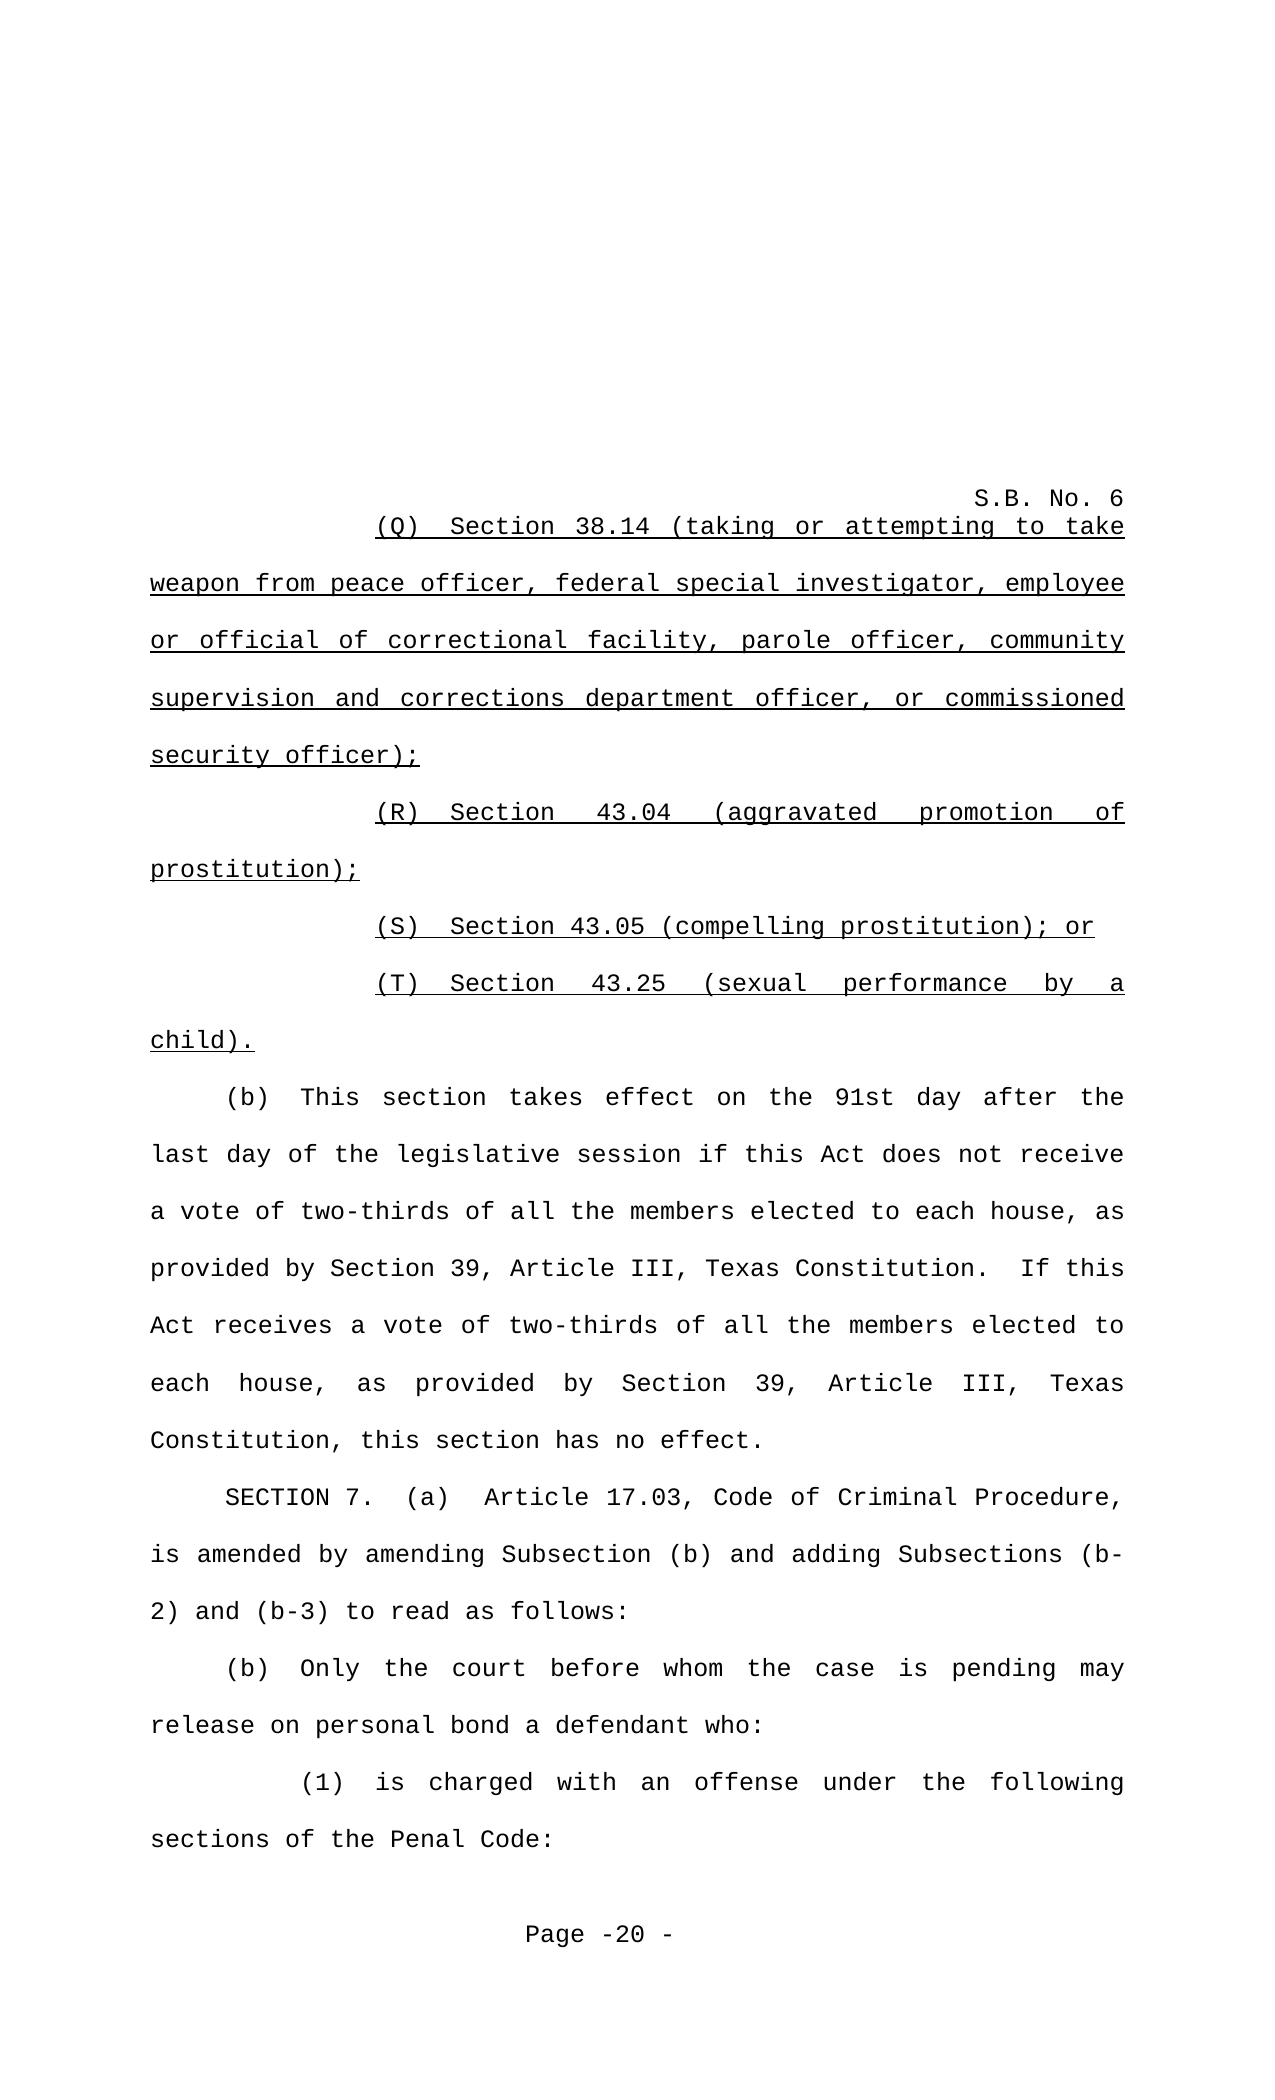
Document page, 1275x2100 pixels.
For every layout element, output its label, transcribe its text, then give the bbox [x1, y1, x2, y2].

text (Q) Section 38.14 (taking or attempting to take weapon from peace officer, federal special investigator, employee or official of correctional facility, parole officer, community supervision and corrections department officer, or commissioned security officer); [150, 710, 1125, 771]
text (b) This section takes effect on the 91st day after the last day of the legislative session if this Act does not receive a vote of two-thirds of all the members elected to each house, as provided by Section 39, Article III, Texas Constitution. If this Act receives a vote of two-thirds of all the members elected to each house, as provided by Section 39, Article III, Texas Constitution, this section has no effect. [150, 1084, 1125, 1456]
text (T) Section 43.25 (sexual performance by a child). [150, 970, 1125, 1056]
text (R) Section 43.04 (aggravated promotion of prostitution); [150, 799, 1125, 885]
text (Q) Section 38.14 (taking or attempting to take weapon from peace officer, federal special investigator, employee or official of correctional facility, parole officer, community supervision and corrections department officer, or commissioned security officer); [150, 653, 1125, 708]
text (1) is charged with an offense under the following sections of the Penal Code: [150, 1769, 1125, 1855]
text (S) Section 43.05 (compelling prostitution); or [150, 913, 1125, 942]
text SECTION 7. (a) Article 17.03, Code of Criminal Procedure, is amended by amending Subsection (b) and adding Subsections (b-2) and (b-3) to read as follows: [150, 1484, 1125, 1627]
text (b) Only the court before whom the case is pending may release on personal bond a defendant who: [150, 1655, 1125, 1741]
text (Q) Section 38.14 (taking or attempting to take weapon from peace officer, federal special investigator, employee or official of correctional facility, parole officer, community supervision and corrections department officer, or commissioned security officer); [150, 514, 1125, 594]
text (Q) Section 38.14 (taking or attempting to take weapon from peace officer, federal special investigator, employee or official of correctional facility, parole officer, community supervision and corrections department officer, or commissioned security officer); [150, 596, 1125, 651]
